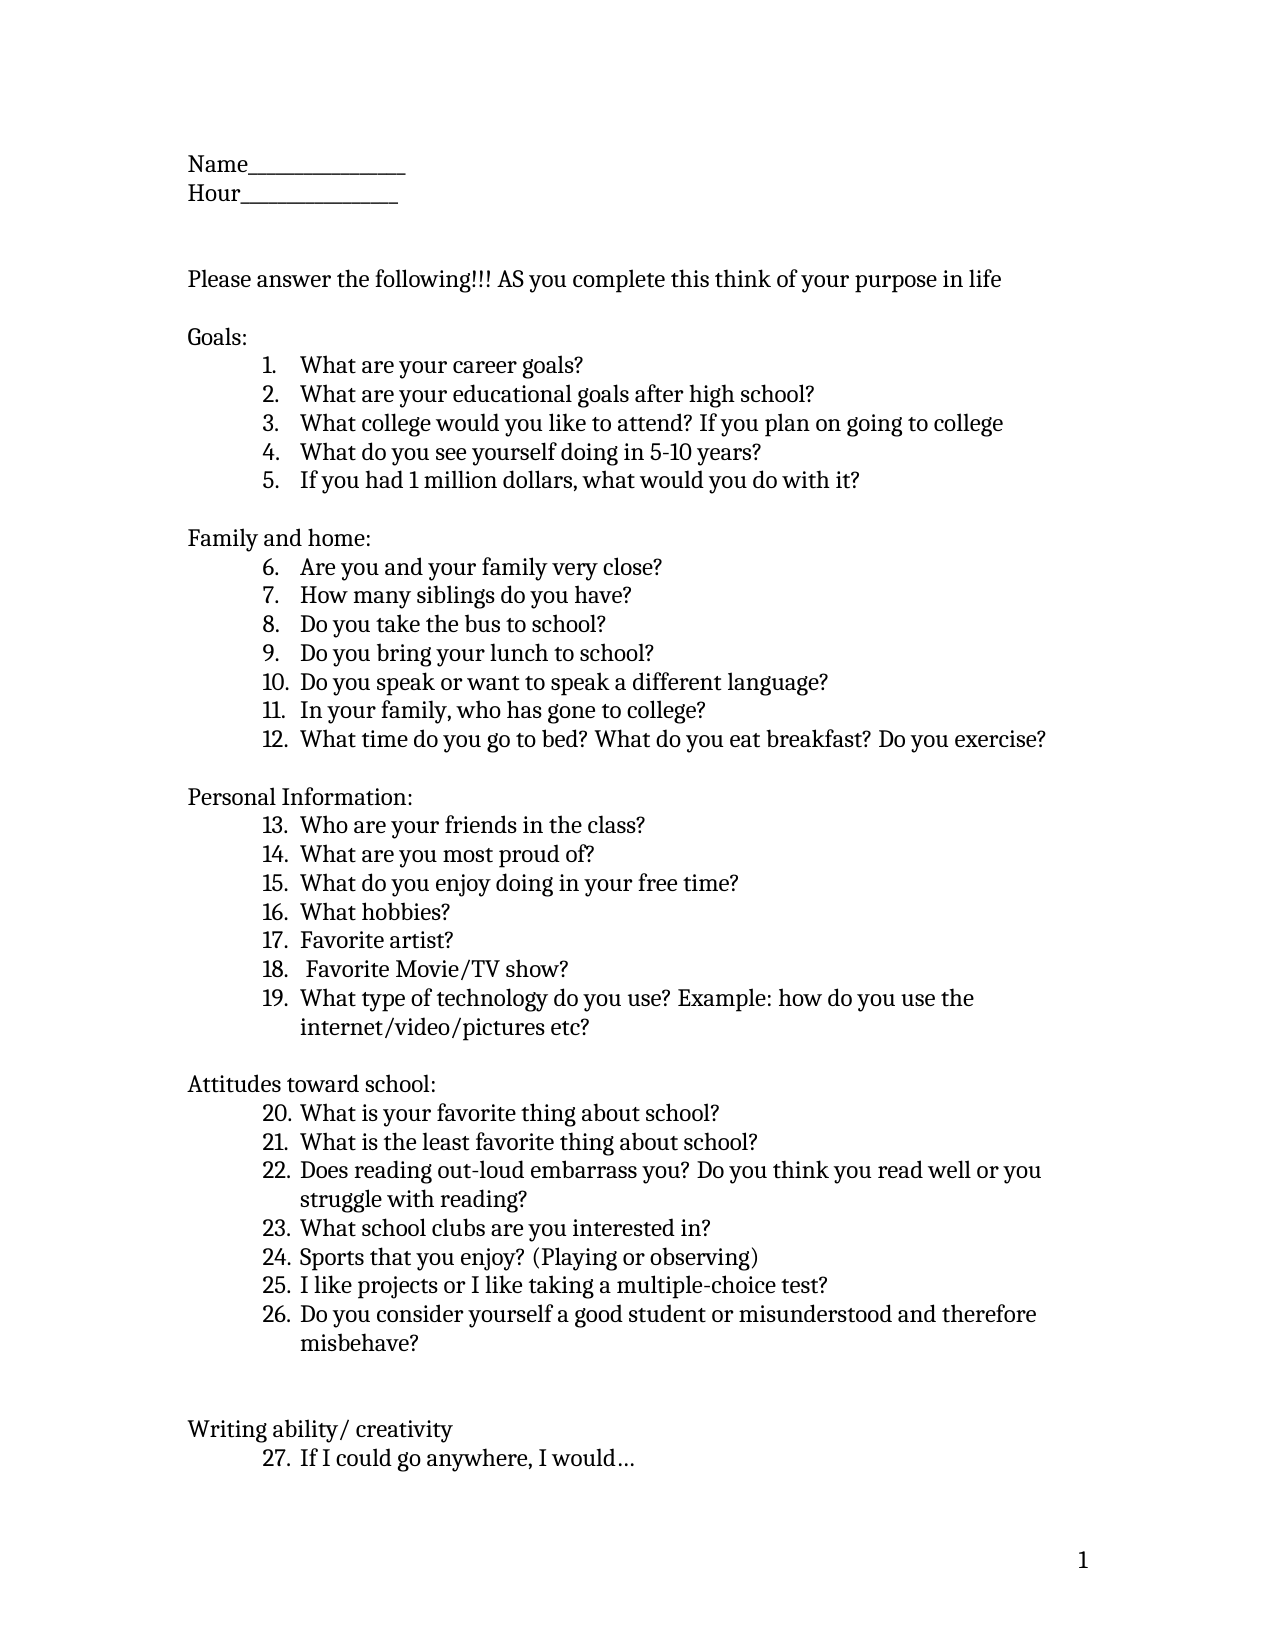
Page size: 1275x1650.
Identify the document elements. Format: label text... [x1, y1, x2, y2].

text Hour_________________ [187, 179, 1087, 207]
list What do you see yourself doing in 5-10 years? [262, 437, 1087, 466]
text Personal Information: [187, 782, 1087, 811]
list Favorite artist? [262, 926, 1087, 955]
list Do you consider yourself a good student or misunderstood and therefore misbehave? [262, 1300, 1087, 1357]
list How many siblings do you have? [262, 581, 1087, 610]
list What is the least favorite thing about school? [262, 1127, 1087, 1156]
list What are you most proud of? [262, 840, 1087, 869]
text Family and home: [187, 524, 1087, 552]
list Do you take the bus to school? [262, 610, 1087, 639]
list What college would you like to attend? If you plan on going to college [262, 409, 1087, 437]
list What hobbies? [262, 897, 1087, 926]
list If you had 1 million dollars, what would you do with it? [262, 466, 1087, 495]
list What time do you go to bed? What do you eat breakfast? Do you exercise? [262, 725, 1087, 754]
text Name_________________ [187, 150, 1087, 179]
list What do you enjoy doing in your free time? [262, 869, 1087, 897]
list Who are your friends in the class? [262, 811, 1087, 840]
text Please answer the following!!! AS you complete this think of your purpose in life [187, 265, 1087, 294]
list I like projects or I like taking a multiple-choice test? [262, 1271, 1087, 1300]
text Goals: [187, 322, 1087, 351]
list Do you speak or want to speak a different language? [262, 667, 1087, 696]
text Writing ability/ creativity [187, 1415, 1087, 1444]
list In your family, who has gone to college? [262, 696, 1087, 725]
text Attitudes toward school: [187, 1070, 1087, 1099]
list If I could go anywhere, I would… [262, 1444, 1087, 1472]
list What is your favorite thing about school? [262, 1099, 1087, 1127]
list Do you bring your lunch to school? [262, 639, 1087, 667]
list What are your educational goals after high school? [262, 380, 1087, 409]
list Sports that you enjoy? (Playing or observing) [262, 1242, 1087, 1271]
list What school clubs are you interested in? [262, 1214, 1087, 1242]
list Favorite Movie/TV show? [262, 955, 1087, 984]
list What type of technology do you use? Example: how do you use the internet/video/pictures etc? [262, 984, 1087, 1041]
list What are your career goals? [262, 351, 1087, 380]
list Are you and your family very close? [262, 552, 1087, 581]
list Does reading out-loud embarrass you? Do you think you read well or you struggle with reading? [262, 1156, 1087, 1214]
